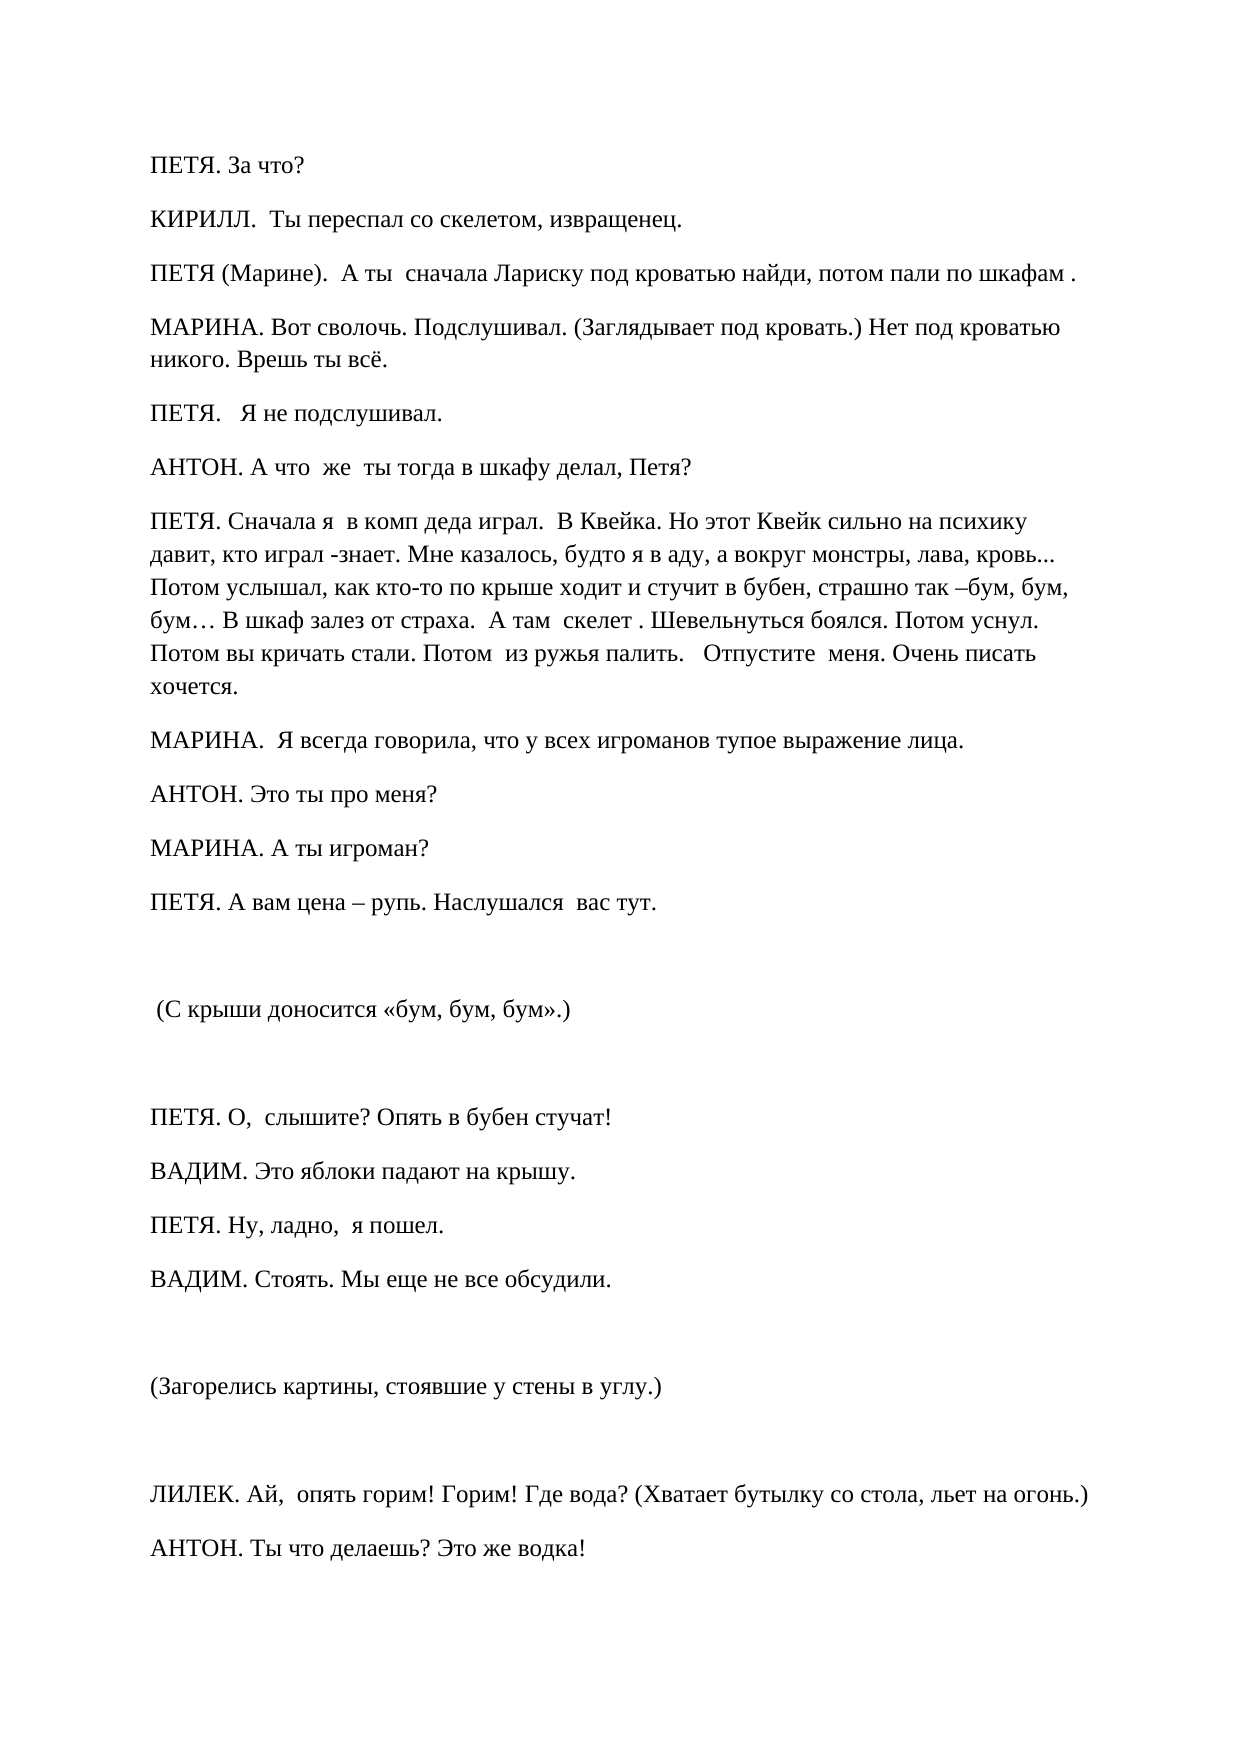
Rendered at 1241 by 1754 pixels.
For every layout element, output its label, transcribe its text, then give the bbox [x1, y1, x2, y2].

text МАРИНА. А ты игроман? [150, 833, 1090, 862]
text ПЕТЯ (Марине). А ты сначала Лариску под кроватью найди, потом пали по шкафам . [150, 258, 1090, 286]
text ПЕТЯ. За что? [150, 150, 1090, 179]
text АНТОН. Это ты про меня? [150, 779, 1090, 808]
text АНТОН. Ты что делаешь? Это же водка! [150, 1533, 1090, 1562]
text ПЕТЯ. О, слышите? Опять в бубен стучат! [150, 1102, 1090, 1131]
text МАРИНА. Вот сволочь. Подслушивал. (Заглядывает под кровать.) Нет под кроватью никого. Врешь ты всё. [150, 312, 1090, 373]
text ВАДИМ. Это яблоки падают на крышу. [150, 1156, 1090, 1185]
text ПЕТЯ. А вам цена – рупь. Наслушался вас тут. [150, 887, 1090, 915]
text ПЕТЯ. Ну, ладно, я пошел. [150, 1210, 1090, 1238]
text МАРИНА. Я всегда говорила, что у всех игроманов тупое выражение лица. [150, 725, 1090, 754]
text ПЕТЯ. Сначала я в комп деда играл. В Квейка. Но этот Квейк сильно на психику давит, кто играл -знает. Мне казалось, будто я в аду, а вокруг монстры, лава, кровь... Потом услышал, как кто-то по крыше ходит и стучит в бубен, страшно так –бум, бум, бум… В шкаф залез от страха. А там скелет . Шевельнуться боялся. Потом уснул. Потом вы кричать стали. Потом из ружья палить. Отпустите меня. Очень писать хочется. [150, 506, 1090, 700]
text ПЕТЯ. Я не подслушивал. [150, 398, 1090, 427]
text ЛИЛЕК. Ай, опять горим! Горим! Где вода? (Хватает бутылку со стола, льет на огонь.) [150, 1479, 1090, 1508]
text (Загорелись картины, стоявшие у стены в углу.) [150, 1371, 1090, 1400]
text ВАДИМ. Стоять. Мы еще не все обсудили. [150, 1264, 1090, 1292]
text КИРИЛЛ. Ты переспал со скелетом, извращенец. [150, 204, 1090, 233]
text (С крыши доносится «бум, бум, бум».) [150, 994, 1090, 1023]
text АНТОН. А что же ты тогда в шкафу делал, Петя? [150, 452, 1090, 481]
